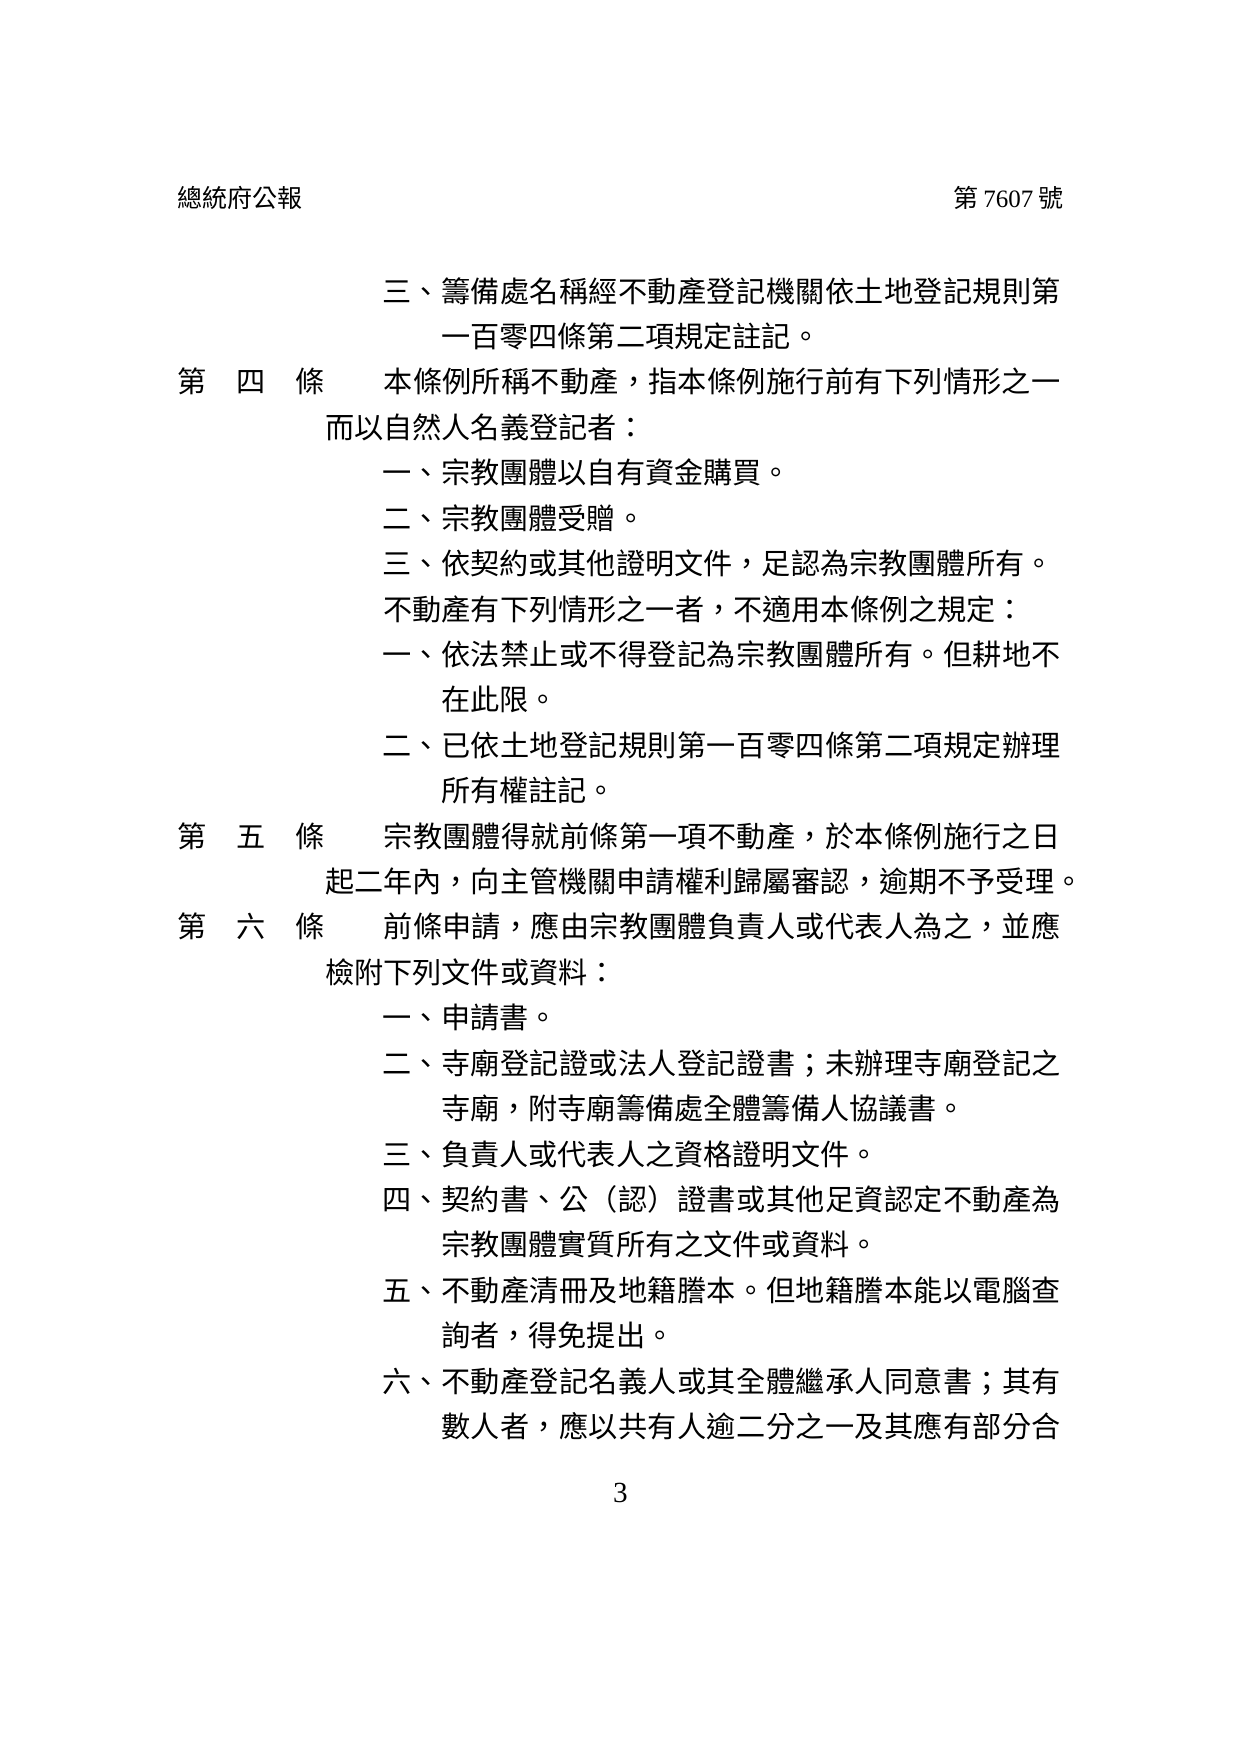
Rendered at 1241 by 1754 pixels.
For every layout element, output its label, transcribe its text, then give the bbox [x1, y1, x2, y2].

text 二、 宗教團體受贈。 [382, 493, 1063, 538]
text 三、 籌備處名稱經不動產登記機關依土地登記規則第一百零四條第二項規定註記。 [382, 266, 1063, 357]
text 五、 不動產清冊及地籍謄本。但地籍謄本能以電腦查詢者，得免提出。 [382, 1265, 1063, 1356]
text 第 五 條 宗教團體得就前條第一項不動產，於本條例施行之日起二年內，向主管機關申請權利歸屬審認，逾期不予受理。 [177, 811, 1063, 902]
text 一、 申請書。 [382, 992, 1063, 1038]
text 三、 依契約或其他證明文件，足認為宗教團體所有。 [382, 538, 1063, 584]
text 三、 負責人或代表人之資格證明文件。 [382, 1129, 1063, 1174]
text 一、 宗教團體以自有資金購買。 [382, 447, 1063, 493]
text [382, 1356, 1063, 1447]
text 第 四 條 本條例所稱不動產，指本條例施行前有下列情形之一，而以自然人名義登記者： [177, 357, 1063, 447]
text 一、 依法禁止或不得登記為宗教團體所有。但耕地不在此限。 [382, 629, 1063, 720]
text 四、 契約書、公（認）證書或其他足資認定不動產為宗教團體實質所有之文件或資料。 [382, 1174, 1063, 1265]
text 二、 寺廟登記證或法人登記證書；未辦理寺廟登記之寺廟，附寺廟籌備處全體籌備人協議書。 [382, 1038, 1063, 1129]
text 不動產有下列情形之一者，不適用本條例之規定： [325, 584, 1063, 629]
text 二、 已依土地登記規則第一百零四條第二項規定辦理所有權註記。 [382, 720, 1063, 811]
text 第 六 條 前條申請，應由宗教團體負責人或代表人為之，並應檢附下列文件或資料： [177, 902, 1063, 992]
